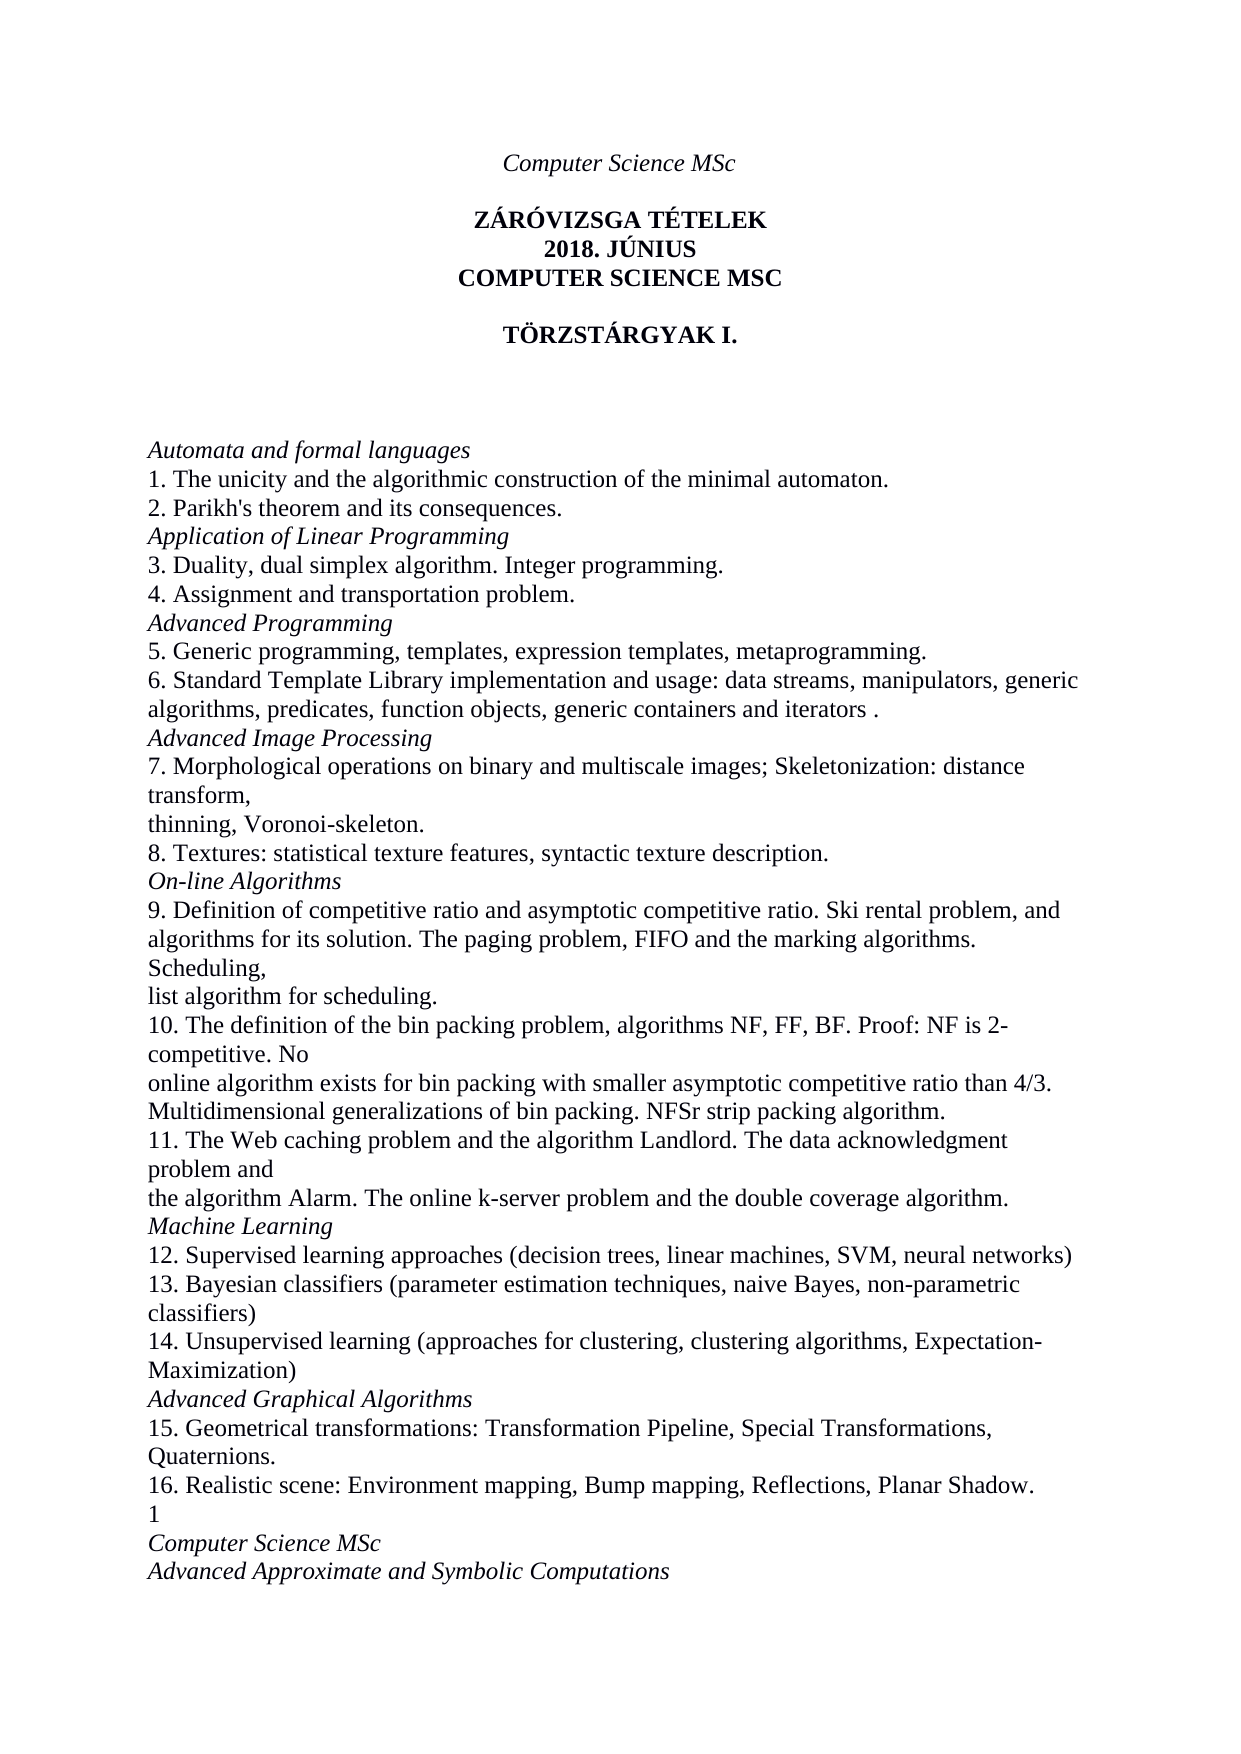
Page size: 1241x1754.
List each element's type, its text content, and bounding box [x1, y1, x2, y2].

text TÖRZSTÁRGYAK I. [148, 320, 1093, 349]
text Computer Science MSc [148, 148, 1093, 176]
text ZÁRÓVIZSGA TÉTELEK [148, 205, 1093, 234]
text 15. Geometrical transformations: Transformation Pipeline, Special Transformations, Quaternions. [148, 1413, 1093, 1470]
text Machine Learning [148, 1211, 1093, 1240]
text 4. Assignment and transportation problem. [148, 579, 1093, 608]
text Automata and formal languages [148, 435, 1093, 464]
text algorithms for its solution. The paging problem, FIFO and the marking algorithms. Scheduling, [148, 924, 1093, 981]
text the algorithm Alarm. The online k-server problem and the double coverage algorithm. [148, 1183, 1093, 1211]
text Advanced Graphical Algorithms [148, 1384, 1093, 1413]
text list algorithm for scheduling. [148, 981, 1093, 1010]
text 2018. JÚNIUS [148, 234, 1093, 263]
text 3. Duality, dual simplex algorithm. Integer programming. [148, 550, 1093, 579]
text Advanced Image Processing [148, 723, 1093, 751]
text 1 [148, 1499, 1093, 1528]
text 13. Bayesian classifiers (parameter estimation techniques, naive Bayes, non-parametric classifiers) [148, 1269, 1093, 1326]
text 2. Parikh's theorem and its consequences. [148, 493, 1093, 521]
text Multidimensional generalizations of bin packing. NFSr strip packing algorithm. [148, 1096, 1093, 1125]
text 1. The unicity and the algorithmic construction of the minimal automaton. [148, 464, 1093, 493]
text 12. Supervised learning approaches (decision trees, linear machines, SVM, neural networks) [148, 1240, 1093, 1269]
text On-line Algorithms [148, 866, 1093, 895]
text 16. Realistic scene: Environment mapping, Bump mapping, Reflections, Planar Shadow. [148, 1470, 1093, 1499]
text 7. Morphological operations on binary and multiscale images; Skeletonization: distance transform, [148, 751, 1093, 809]
text Advanced Programming [148, 608, 1093, 636]
text 8. Textures: statistical texture features, syntactic texture description. [148, 838, 1093, 866]
text 5. Generic programming, templates, expression templates, metaprogramming. [148, 636, 1093, 665]
text 10. The definition of the bin packing problem, algorithms NF, FF, BF. Proof: NF is 2-competitive. No [148, 1010, 1093, 1068]
text Advanced Approximate and Symbolic Computations [148, 1556, 1093, 1585]
text Application of Linear Programming [148, 521, 1093, 550]
text online algorithm exists for bin packing with smaller asymptotic competitive ratio than 4/3. [148, 1068, 1093, 1096]
text 9. Definition of competitive ratio and asymptotic competitive ratio. Ski rental problem, and [148, 895, 1093, 924]
text 6. Standard Template Library implementation and usage: data streams, manipulators, generic [148, 665, 1093, 694]
text thinning, Voronoi-skeleton. [148, 809, 1093, 838]
text Maximization) [148, 1355, 1093, 1384]
text Computer Science MSc [148, 1528, 1093, 1556]
text 11. The Web caching problem and the algorithm Landlord. The data acknowledgment problem and [148, 1125, 1093, 1183]
text 14. Unsupervised learning (approaches for clustering, clustering algorithms, Expectation- [148, 1326, 1093, 1355]
text COMPUTER SCIENCE MSC [148, 263, 1093, 291]
text algorithms, predicates, function objects, generic containers and iterators . [148, 694, 1093, 723]
